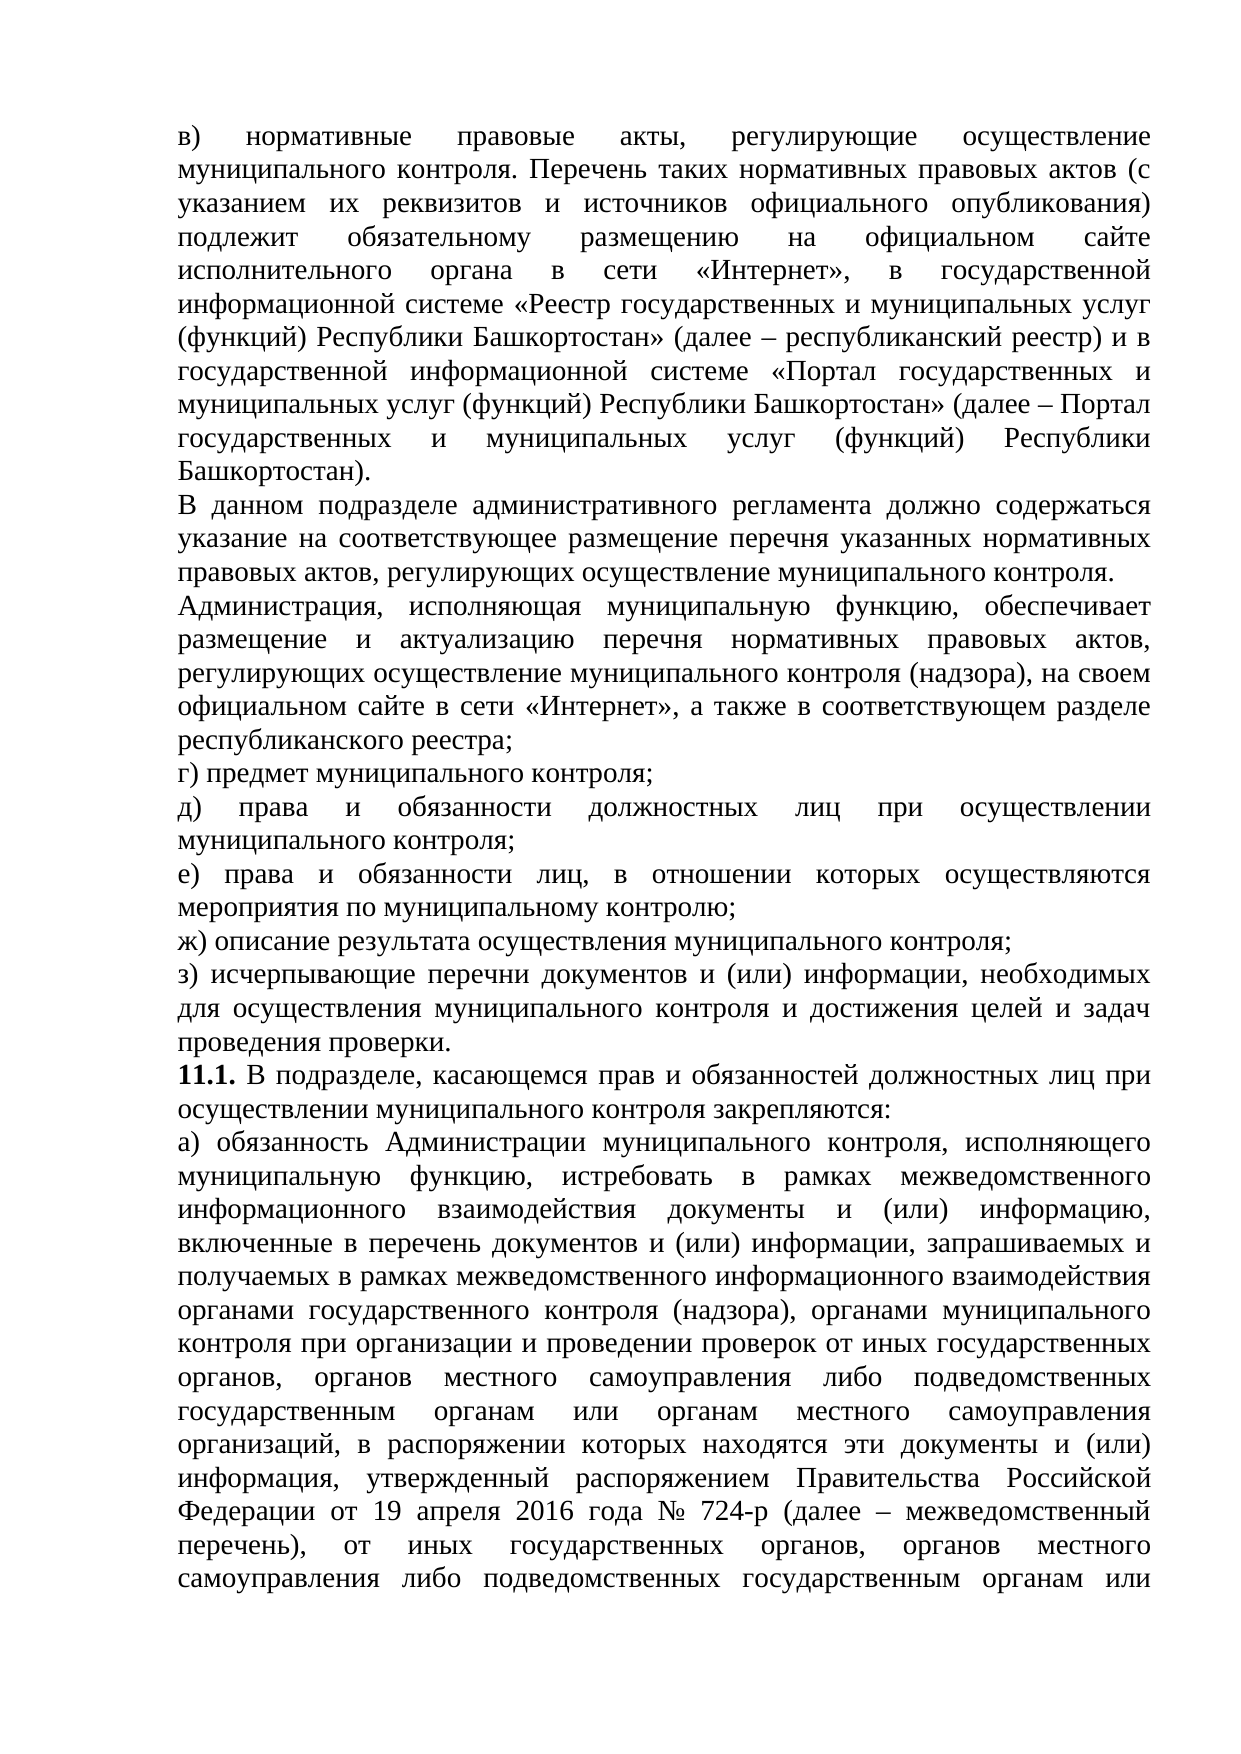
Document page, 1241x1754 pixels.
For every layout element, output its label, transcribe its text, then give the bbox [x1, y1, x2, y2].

text в) нормативные правовые акты, регулирующие осуществление муниципального контроля. Перечень таких нормативных правовых актов (с указанием их реквизитов и источников официального опубликования) подлежит обязательному размещению на официальном сайте исполнительного органа в сети «Интернет», в государственной информационной системе «Реестр государственных и муниципальных услуг (функций) Республики Башкортостан» (далее – республиканский реестр) и в государственной информационной системе «Портал государственных и муниципальных услуг (функций) Республики Башкортостан» (далее – Портал государственных и муниципальных услуг (функций) Республики Башкортостан). [177, 118, 1152, 487]
text В данном подразделе административного регламента должно содержаться указание на соответствующее размещение перечня указанных нормативных правовых актов, регулирующих осуществление муниципального контроля. [177, 487, 1152, 588]
text ж) описание результата осуществления муниципального контроля; [177, 923, 1152, 957]
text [177, 1124, 1152, 1594]
text г) предмет муниципального контроля; [177, 755, 1152, 789]
text д) права и обязанности должностных лиц при осуществлении муниципального контроля; [177, 789, 1152, 856]
text з) исчерпывающие перечни документов и (или) информации, необходимых для осуществления муниципального контроля и достижения целей и задач проведения проверки. [177, 957, 1152, 1057]
text Администрация, исполняющая муниципальную функцию, обеспечивает размещение и актуализацию перечня нормативных правовых актов, регулирующих осуществление муниципального контроля (надзора), на своем официальном сайте в сети «Интернет», а также в соответствующем разделе республиканского реестра; [177, 588, 1152, 755]
text 11.1. В подразделе, касающемся прав и обязанностей должностных лиц при осуществлении муниципального контроля закрепляются: [177, 1057, 1152, 1124]
text е) права и обязанности лиц, в отношении которых осуществляются мероприятия по муниципальному контролю; [177, 856, 1152, 923]
